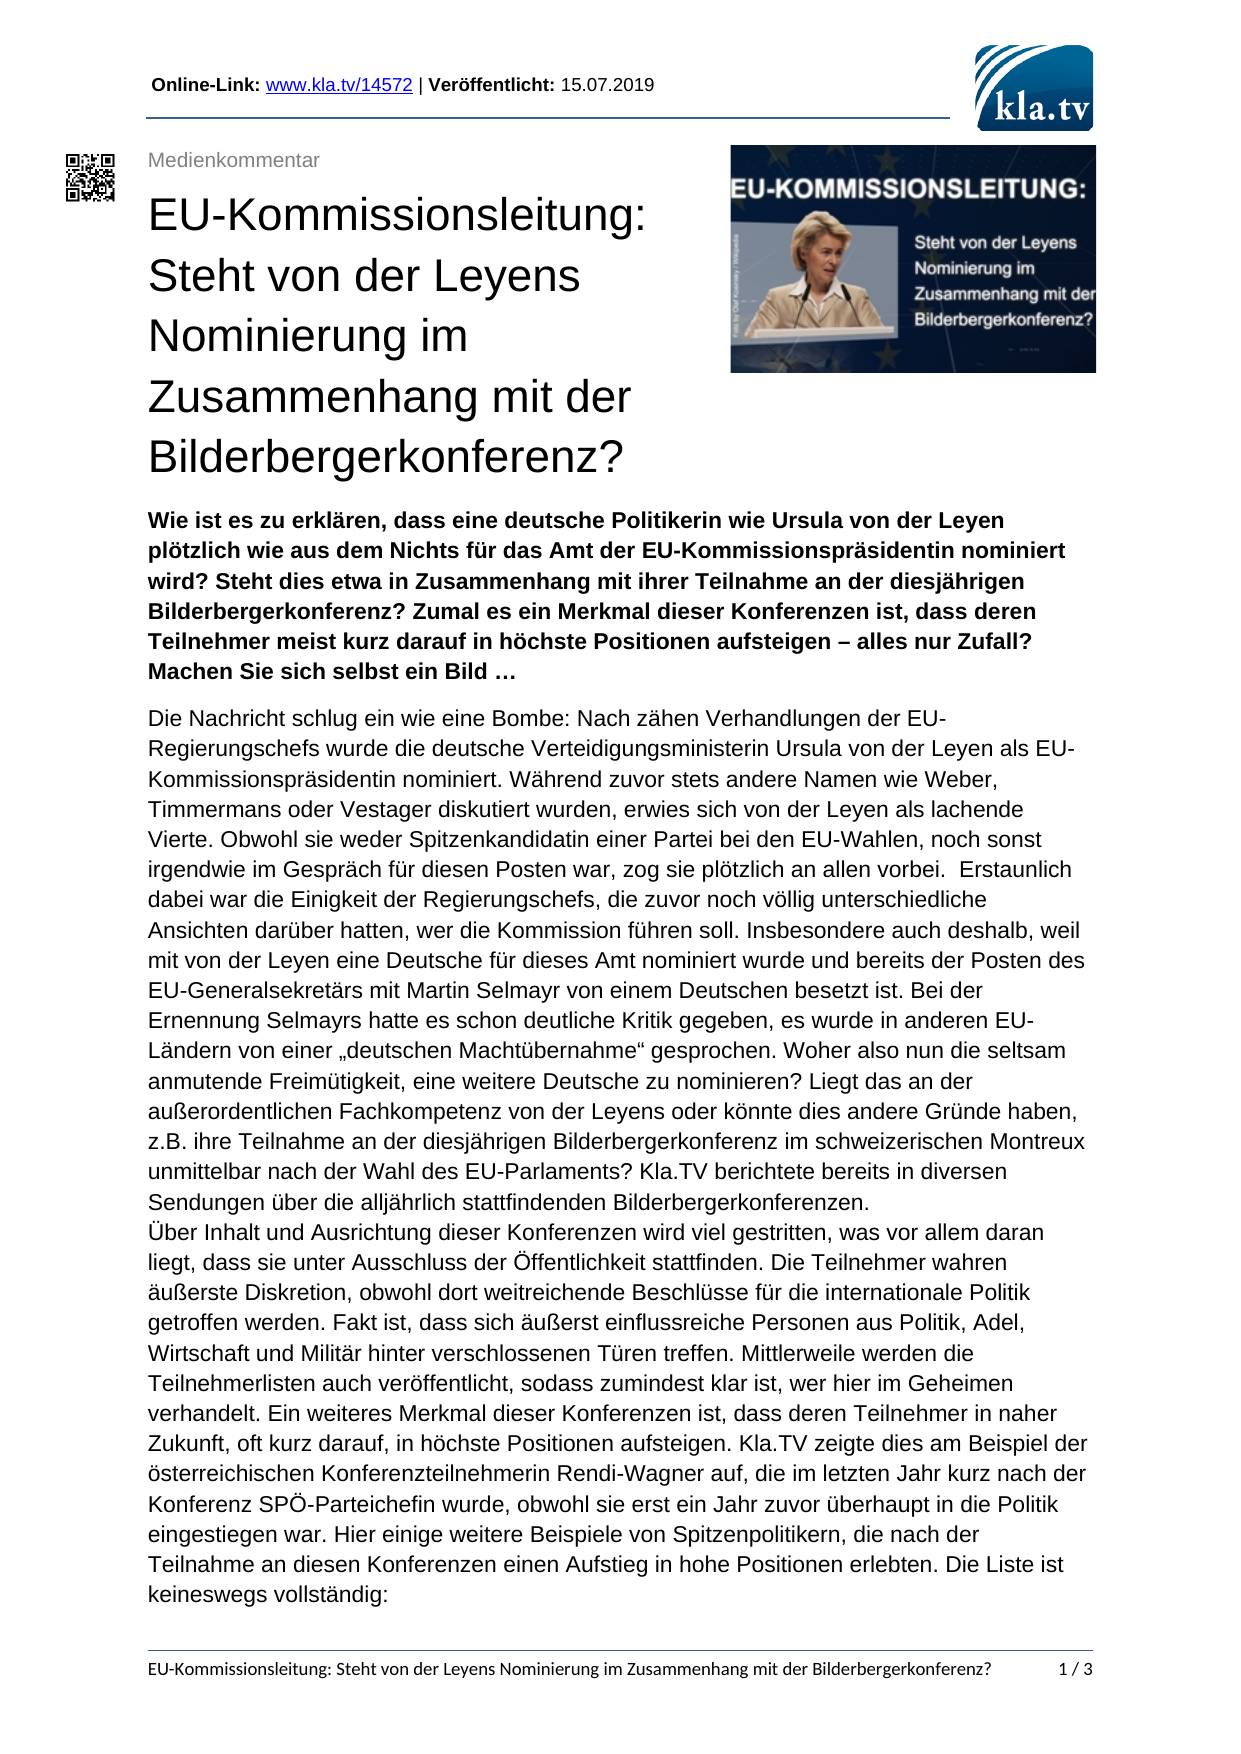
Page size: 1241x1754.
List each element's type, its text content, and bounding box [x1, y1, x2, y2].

text EU-Kommissionsleitung: Steht von der Leyens Nominierung im Zusammenhang mit der Bilderbergerkonferenz? [148, 188, 1093, 483]
text Medienkommentar [148, 148, 1093, 172]
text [148, 705, 1093, 1607]
text Wie ist es zu erklären, dass eine deutsche Politikerin wie Ursula von der Leyen plötzlich wie aus dem Nichts für das Amt der EU-Kommissionspräsidentin nominiert wird? Steht dies etwa in Zusammenhang mit ihrer Teilnahme an der diesjährigen Bilderbergerkonferenz? Zumal es ein Merkmal dieser Konferenzen ist, dass deren Teilnehmer meist kurz darauf in höchste Positionen aufsteigen – alles nur Zufall? Machen Sie sich selbst ein Bild … [148, 507, 1093, 684]
